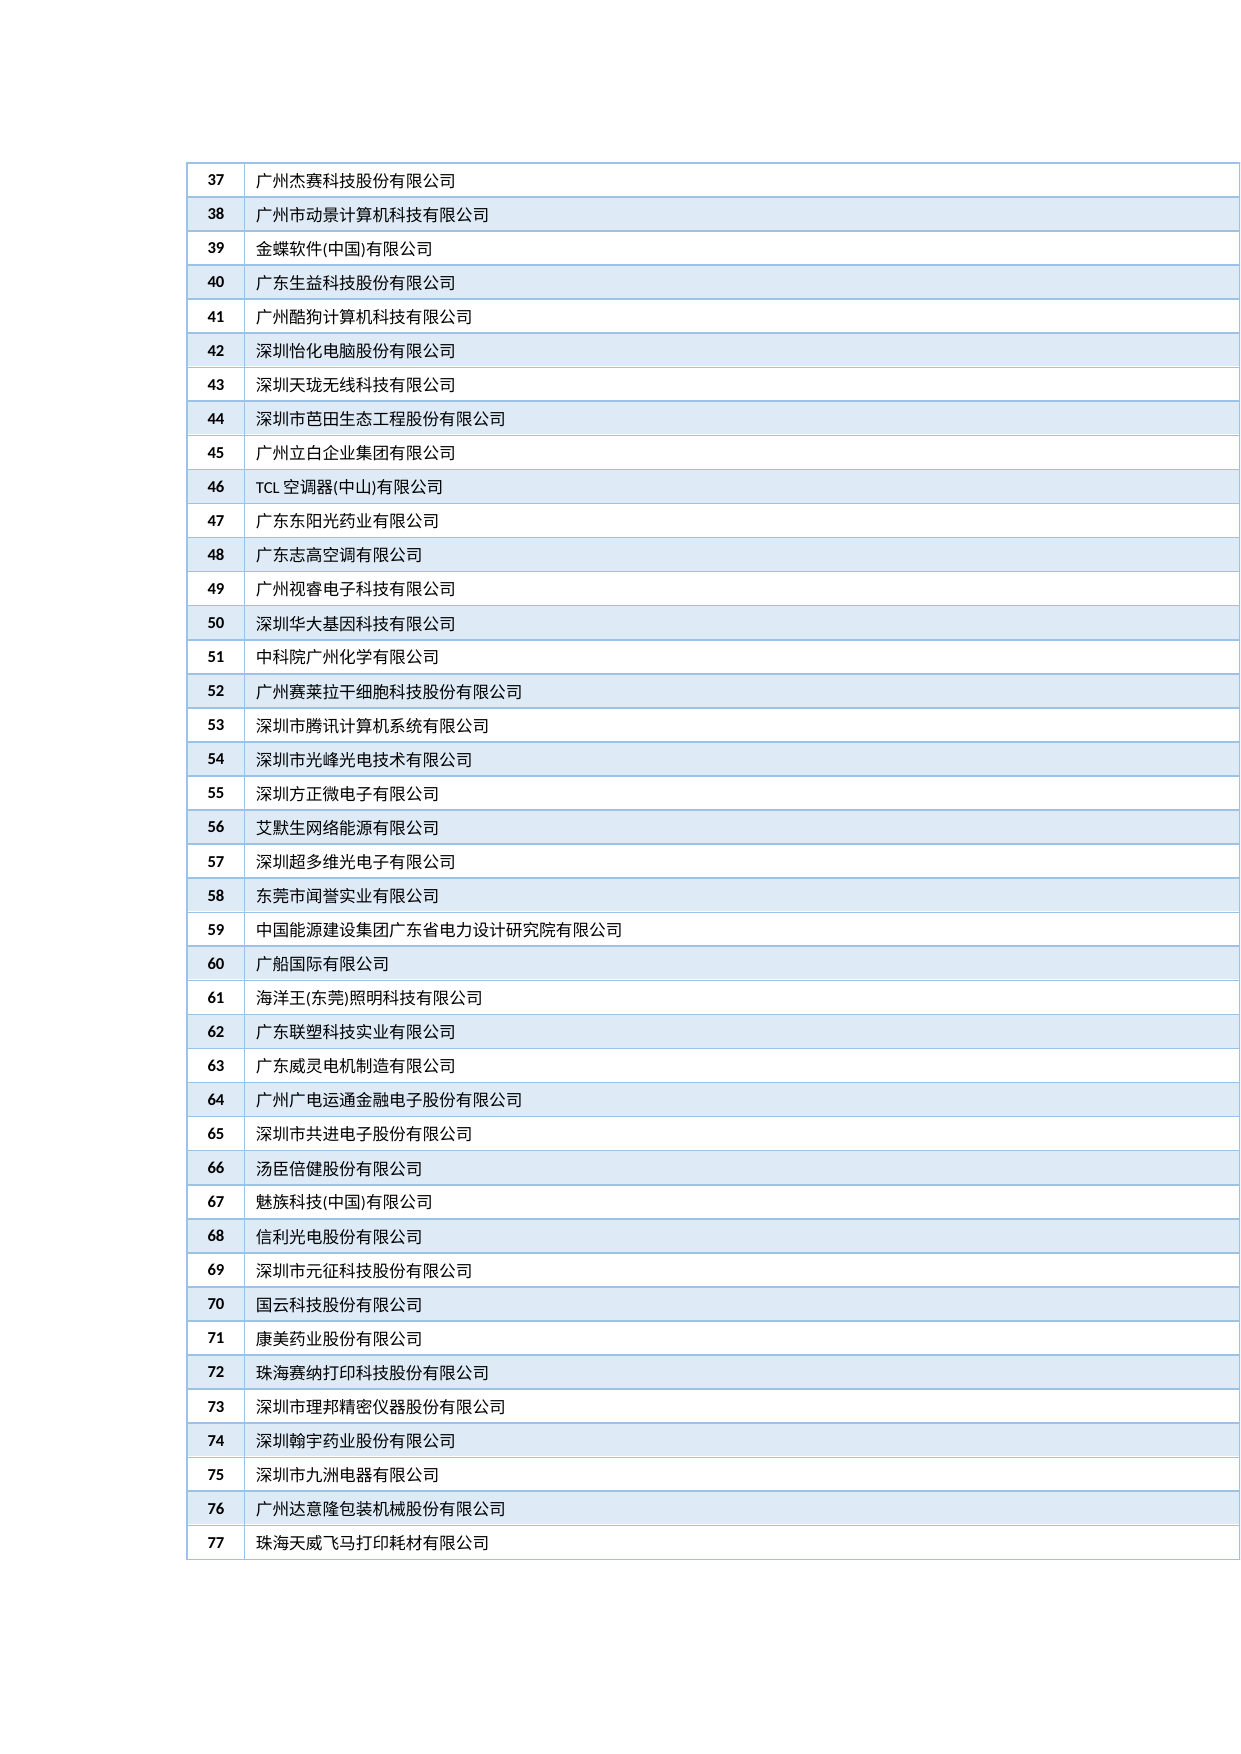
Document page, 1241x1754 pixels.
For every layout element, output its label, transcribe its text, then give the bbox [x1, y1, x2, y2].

table_cell 62 [188, 1015, 244, 1048]
table_cell 广州酷狗计算机科技有限公司 [245, 300, 1239, 332]
table_cell 深圳方正微电子有限公司 [245, 777, 1239, 809]
table_cell 57 [188, 845, 244, 877]
table_cell 39 [188, 232, 244, 264]
table_cell 69 [188, 1254, 244, 1286]
table_cell 深圳市九洲电器有限公司 [245, 1458, 1239, 1490]
table_cell 中科院广州化学有限公司 [245, 641, 1239, 673]
table_cell 广东威灵电机制造有限公司 [245, 1049, 1239, 1082]
table_cell 48 [188, 538, 244, 571]
table_cell 59 [188, 913, 244, 945]
table_cell 深圳市共进电子股份有限公司 [245, 1117, 1239, 1150]
table_cell 魅族科技(中国)有限公司 [245, 1186, 1239, 1218]
table_cell 国云科技股份有限公司 [245, 1288, 1239, 1320]
table_cell 广州立白企业集团有限公司 [245, 436, 1239, 468]
table_cell 77 [188, 1526, 244, 1558]
table_cell 深圳市理邦精密仪器股份有限公司 [245, 1390, 1239, 1422]
table_cell 55 [188, 777, 244, 809]
table_cell 深圳超多维光电子有限公司 [245, 845, 1239, 877]
table_cell TCL空调器(中山)有限公司 [245, 470, 1239, 503]
table_cell 广州杰赛科技股份有限公司 [245, 164, 1239, 196]
table_cell 46 [188, 470, 244, 503]
table_cell 康美药业股份有限公司 [245, 1322, 1239, 1354]
table_cell 广东东阳光药业有限公司 [245, 504, 1239, 537]
table_cell 广东生益科技股份有限公司 [245, 266, 1239, 298]
table_cell 66 [188, 1151, 244, 1184]
table_cell 43 [188, 368, 244, 400]
table_cell 41 [188, 300, 244, 332]
table_cell 深圳天珑无线科技有限公司 [245, 368, 1239, 400]
table_cell 64 [188, 1083, 244, 1116]
table_cell 73 [188, 1390, 244, 1422]
table_cell 63 [188, 1049, 244, 1082]
table_cell 广东志高空调有限公司 [245, 538, 1239, 571]
table_cell 海洋王(东莞)照明科技有限公司 [245, 981, 1239, 1013]
table_cell 深圳市光峰光电技术有限公司 [245, 743, 1239, 775]
table_cell 71 [188, 1322, 244, 1354]
table_cell 65 [188, 1117, 244, 1150]
table_cell 珠海赛纳打印科技股份有限公司 [245, 1356, 1239, 1388]
table_cell 广船国际有限公司 [245, 947, 1239, 979]
table_cell 金蝶软件(中国)有限公司 [245, 232, 1239, 264]
table_cell 广州市动景计算机科技有限公司 [245, 198, 1239, 230]
table_cell 40 [188, 266, 244, 298]
table_cell 67 [188, 1186, 244, 1218]
table_cell 49 [188, 572, 244, 605]
table_cell 52 [188, 675, 244, 707]
table_cell 深圳市芭田生态工程股份有限公司 [245, 402, 1239, 434]
table_cell 53 [188, 709, 244, 741]
table_cell 72 [188, 1356, 244, 1388]
table_cell 深圳市元征科技股份有限公司 [245, 1254, 1239, 1286]
table_cell 50 [188, 606, 244, 639]
table_cell 54 [188, 743, 244, 775]
table_cell 60 [188, 947, 244, 979]
table_cell 中国能源建设集团广东省电力设计研究院有限公司 [245, 913, 1239, 945]
table_cell 东莞市闻誉实业有限公司 [245, 879, 1239, 911]
table_cell 42 [188, 334, 244, 366]
table_cell 70 [188, 1288, 244, 1320]
table_cell 广州广电运通金融电子股份有限公司 [245, 1083, 1239, 1116]
table_cell 47 [188, 504, 244, 537]
table_cell 68 [188, 1220, 244, 1252]
table_cell 艾默生网络能源有限公司 [245, 811, 1239, 843]
table_cell 44 [188, 402, 244, 434]
table_cell 深圳怡化电脑股份有限公司 [245, 334, 1239, 366]
table_cell 45 [188, 436, 244, 468]
table_cell 广州视睿电子科技有限公司 [245, 572, 1239, 605]
table_cell 38 [188, 198, 244, 230]
table_cell 58 [188, 879, 244, 911]
table_cell 广州达意隆包装机械股份有限公司 [245, 1492, 1239, 1524]
table_cell 61 [188, 981, 244, 1013]
table_cell 76 [188, 1492, 244, 1524]
table_cell 深圳市腾讯计算机系统有限公司 [245, 709, 1239, 741]
table_cell 深圳翰宇药业股份有限公司 [245, 1424, 1239, 1456]
table_cell 珠海天威飞马打印耗材有限公司 [245, 1526, 1239, 1558]
table_cell 信利光电股份有限公司 [245, 1220, 1239, 1252]
table_cell 37 [188, 164, 244, 196]
table_cell 广东联塑科技实业有限公司 [245, 1015, 1239, 1048]
table_cell 深圳华大基因科技有限公司 [245, 606, 1239, 639]
table_cell 75 [188, 1458, 244, 1490]
table_cell 广州赛莱拉干细胞科技股份有限公司 [245, 675, 1239, 707]
table_cell 56 [188, 811, 244, 843]
table_cell 74 [188, 1424, 244, 1456]
table_cell 51 [188, 641, 244, 673]
table_cell 汤臣倍健股份有限公司 [245, 1151, 1239, 1184]
